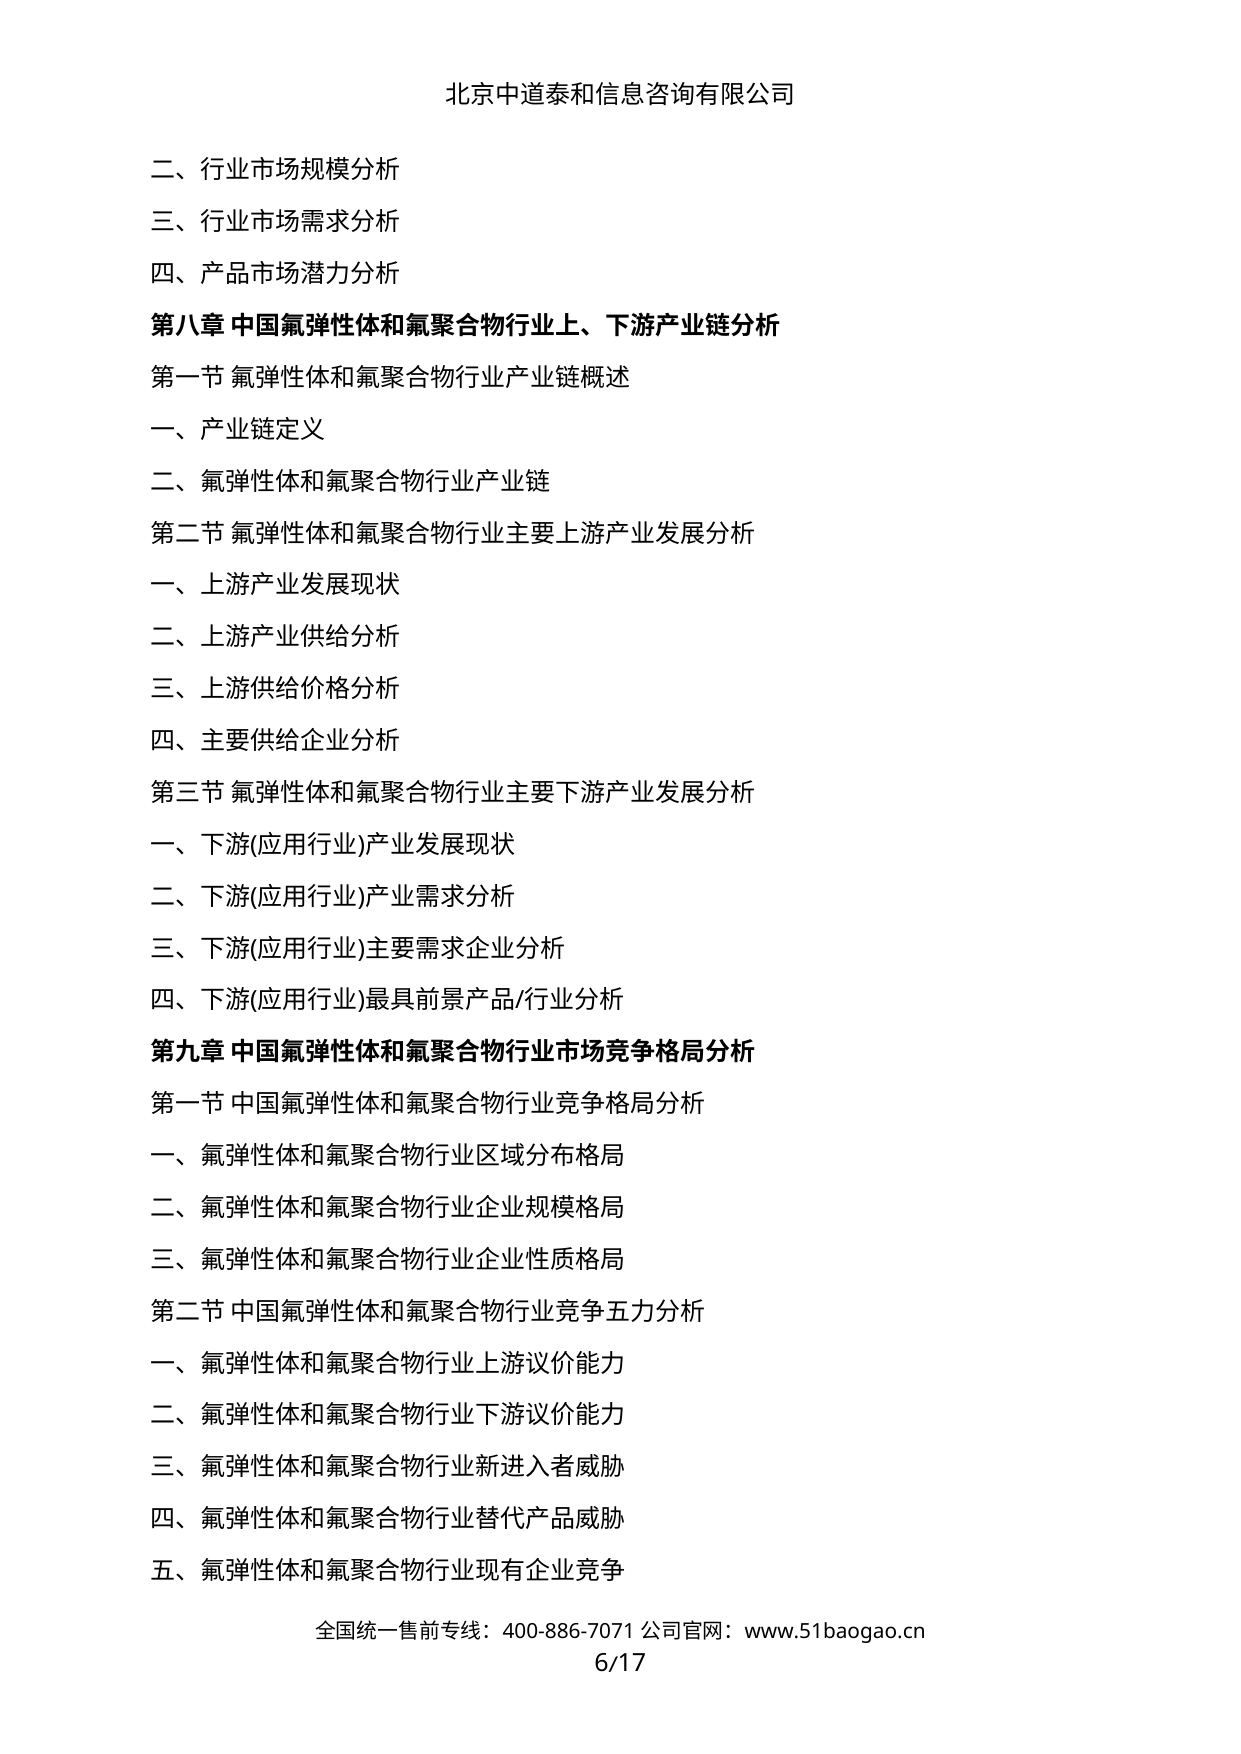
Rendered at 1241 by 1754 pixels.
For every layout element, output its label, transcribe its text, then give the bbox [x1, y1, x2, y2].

text 四、下游(应用行业)最具前景产品/行业分析 [150, 980, 1090, 1016]
text 三、上游供给价格分析 [150, 669, 1090, 705]
text 二、氟弹性体和氟聚合物行业下游议价能力 [150, 1395, 1090, 1431]
text 第三节 氟弹性体和氟聚合物行业主要下游产业发展分析 [150, 772, 1090, 809]
text 一、产业链定义 [150, 409, 1090, 446]
text 三、下游(应用行业)主要需求企业分析 [150, 928, 1090, 964]
text 四、主要供给企业分析 [150, 721, 1090, 757]
text 五、氟弹性体和氟聚合物行业现有企业竞争 [150, 1551, 1090, 1587]
text 第一节 中国氟弹性体和氟聚合物行业竞争格局分析 [150, 1084, 1090, 1120]
text 四、产品市场潜力分析 [150, 254, 1090, 290]
text 第一节 氟弹性体和氟聚合物行业产业链概述 [150, 357, 1090, 394]
text 一、下游(应用行业)产业发展现状 [150, 824, 1090, 861]
text 第二节 氟弹性体和氟聚合物行业主要上游产业发展分析 [150, 513, 1090, 549]
text 四、氟弹性体和氟聚合物行业替代产品威胁 [150, 1499, 1090, 1535]
text 第二节 中国氟弹性体和氟聚合物行业竞争五力分析 [150, 1291, 1090, 1327]
text 第八章 中国氟弹性体和氟聚合物行业上、下游产业链分析 [150, 306, 1090, 342]
text 二、行业市场规模分析 [150, 150, 1090, 186]
text 三、氟弹性体和氟聚合物行业新进入者威胁 [150, 1447, 1090, 1483]
text 第九章 中国氟弹性体和氟聚合物行业市场竞争格局分析 [150, 1032, 1090, 1068]
text 三、氟弹性体和氟聚合物行业企业性质格局 [150, 1239, 1090, 1276]
text 三、行业市场需求分析 [150, 202, 1090, 238]
text 二、下游(应用行业)产业需求分析 [150, 876, 1090, 912]
text 二、上游产业供给分析 [150, 617, 1090, 653]
text 一、上游产业发展现状 [150, 565, 1090, 601]
text 二、氟弹性体和氟聚合物行业产业链 [150, 461, 1090, 497]
text 二、氟弹性体和氟聚合物行业企业规模格局 [150, 1187, 1090, 1224]
text 一、氟弹性体和氟聚合物行业区域分布格局 [150, 1136, 1090, 1172]
text 一、氟弹性体和氟聚合物行业上游议价能力 [150, 1343, 1090, 1379]
